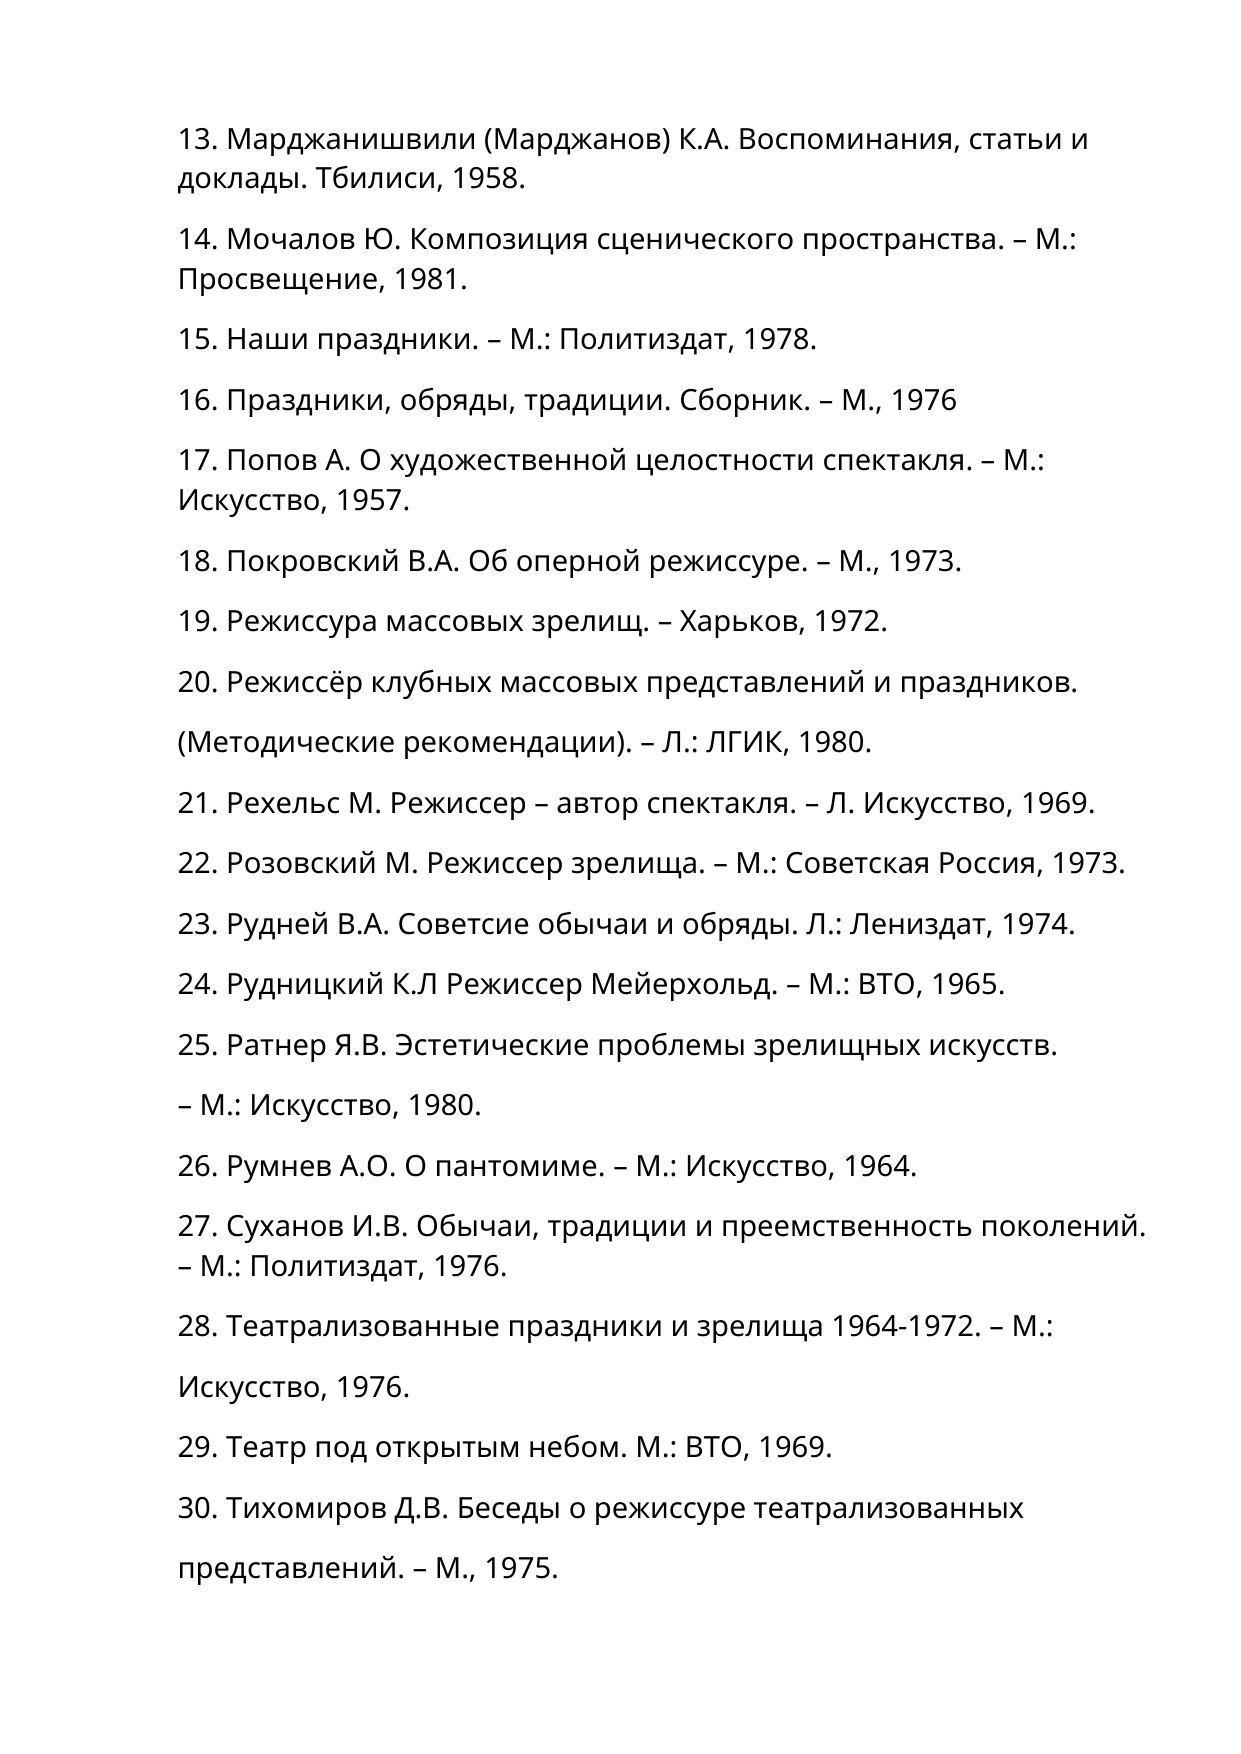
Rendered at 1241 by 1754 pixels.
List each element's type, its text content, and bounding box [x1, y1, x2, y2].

text представлений. – М., 1975. [177, 1548, 1152, 1587]
text 23. Рудней В.А. Советсие обычаи и обряды. Л.: Лениздат, 1974. [177, 903, 1152, 943]
text 19. Режиссура массовых зрелищ. – Харьков, 1972. [177, 600, 1152, 640]
text (Методические рекомендации). – Л.: ЛГИК, 1980. [177, 721, 1152, 761]
text 24. Рудницкий К.Л Режиссер Мейерхольд. – М.: ВТО, 1965. [177, 963, 1152, 1003]
text – М.: Искусство, 1980. [177, 1084, 1152, 1124]
text 26. Румнев А.О. О пантомиме. – М.: Искусство, 1964. [177, 1145, 1152, 1185]
text 20. Режиссёр клубных массовых представлений и праздников. [177, 661, 1152, 701]
text 21. Рехельс М. Режиссер – автор спектакля. – Л. Искусство, 1969. [177, 782, 1152, 822]
text 25. Ратнер Я.В. Эстетические проблемы зрелищных искусств. [177, 1024, 1152, 1064]
text 14. Мочалов Ю. Композиция сценического пространства. – М.: Просвещение, 1981. [177, 218, 1152, 298]
text Искусство, 1976. [177, 1366, 1152, 1406]
text 22. Розовский М. Режиссер зрелища. – М.: Советская Россия, 1973. [177, 842, 1152, 882]
text 17. Попов А. О художественной целостности спектакля. – М.: Искусство, 1957. [177, 439, 1152, 519]
text 28. Театрализованные праздники и зрелища 1964-1972. – М.: [177, 1306, 1152, 1345]
text 27. Суханов И.В. Обычаи, традиции и преемственность поколений. – М.: Политиздат, 1976. [177, 1206, 1152, 1285]
text 16. Праздники, обряды, традиции. Сборник. – М., 1976 [177, 379, 1152, 419]
text 13. Марджанишвили (Марджанов) К.А. Воспоминания, статьи и доклады. Тбилиси, 1958. [177, 118, 1152, 197]
text 18. Покровский В.А. Об оперной режиссуре. – М., 1973. [177, 540, 1152, 579]
text 30. Тихомиров Д.В. Беседы о режиссуре театрализованных [177, 1487, 1152, 1527]
text 15. Наши праздники. – М.: Политиздат, 1978. [177, 318, 1152, 358]
text 29. Театр под открытым небом. М.: ВТО, 1969. [177, 1427, 1152, 1466]
